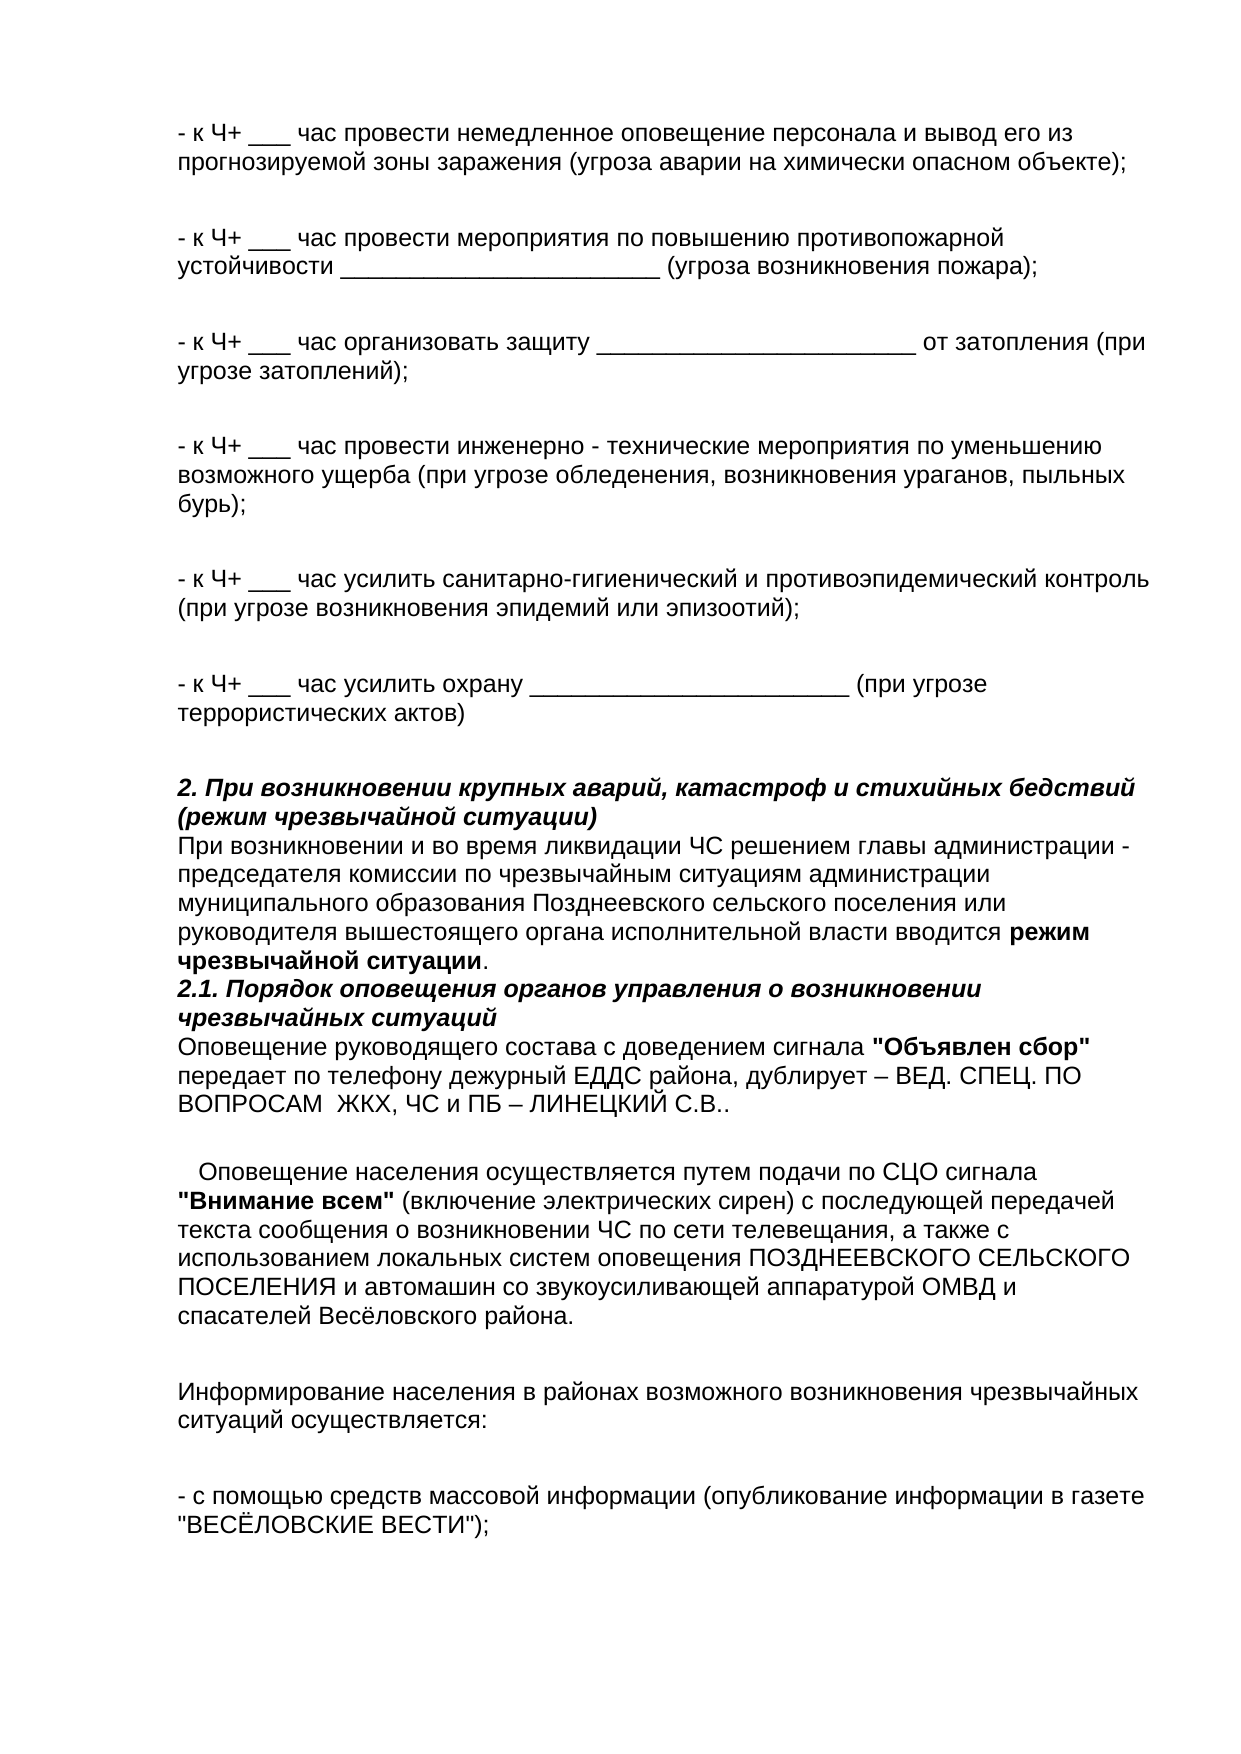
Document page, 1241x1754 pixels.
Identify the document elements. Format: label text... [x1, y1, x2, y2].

text - с помощью средств массовой информации (опубликование информации в газете "ВЕСЁЛОВСКИЕ ВЕСТИ"); [177, 1481, 1152, 1538]
text - к Ч+ ___ час провести немедленное оповещение персонала и вывод его из прогнозируемой зоны заражения (угроза аварии на химически опасном объекте); [177, 118, 1152, 176]
text - к Ч+ ___ час провести инженерно - технические мероприятия по уменьшению возможного ущерба (при угрозе обледенения, возникновения ураганов, пыльных бурь); [177, 431, 1152, 517]
text - к Ч+ ___ час организовать защиту _______________________ от затопления (при угрозе затоплений); [177, 327, 1152, 384]
text При возникновении и во время ликвидации ЧС решением главы администрации - председателя комиссии по чрезвычайным ситуациям администрации муниципального образования Позднеевского сельского поселения или руководителя вышестоящего органа исполнительной власти вводится режим чрезвычайной ситуации. [177, 831, 1152, 974]
text Оповещение населения осуществляется путем подачи по СЦО сигнала "Внимание всем" (включение электрических сирен) с последующей передачей текста сообщения о возникновении ЧС по сети телевещания, а также с использованием локальных систем оповещения ПОЗДНЕЕВСКОГО СЕЛЬСКОГО ПОСЕЛЕНИЯ и автомашин со звукоусиливающей аппаратурой ОМВД и спасателей Весёловского района. [177, 1157, 1152, 1330]
text Информирование населения в районах возможного возникновения чрезвычайных ситуаций осуществляется: [177, 1377, 1152, 1434]
text - к Ч+ ___ час усилить санитарно-гигиенический и противоэпидемический контроль (при угрозе возникновения эпидемий или эпизоотий); [177, 564, 1152, 622]
text 2.1. Порядок оповещения органов управления о возникновении чрезвычайных ситуаций [177, 974, 1152, 1032]
text - к Ч+ ___ час усилить охрану _______________________ (при угрозе террористических актов) [177, 669, 1152, 726]
text Оповещение руководящего состава с доведением сигнала "Объявлен сбор" передает по телефону дежурный ЕДДС района, дублирует – ВЕД. СПЕЦ. ПО ВОПРОСАМ ЖКХ, ЧС и ПБ – ЛИНЕЦКИЙ С.В.. [177, 1032, 1152, 1118]
text 2. При возникновении крупных аварий, катастроф и стихийных бедствий (режим чрезвычайной ситуации) [177, 773, 1152, 831]
text - к Ч+ ___ час провести мероприятия по повышению противопожарной устойчивости _______________________ (угроза возникновения пожара); [177, 222, 1152, 280]
